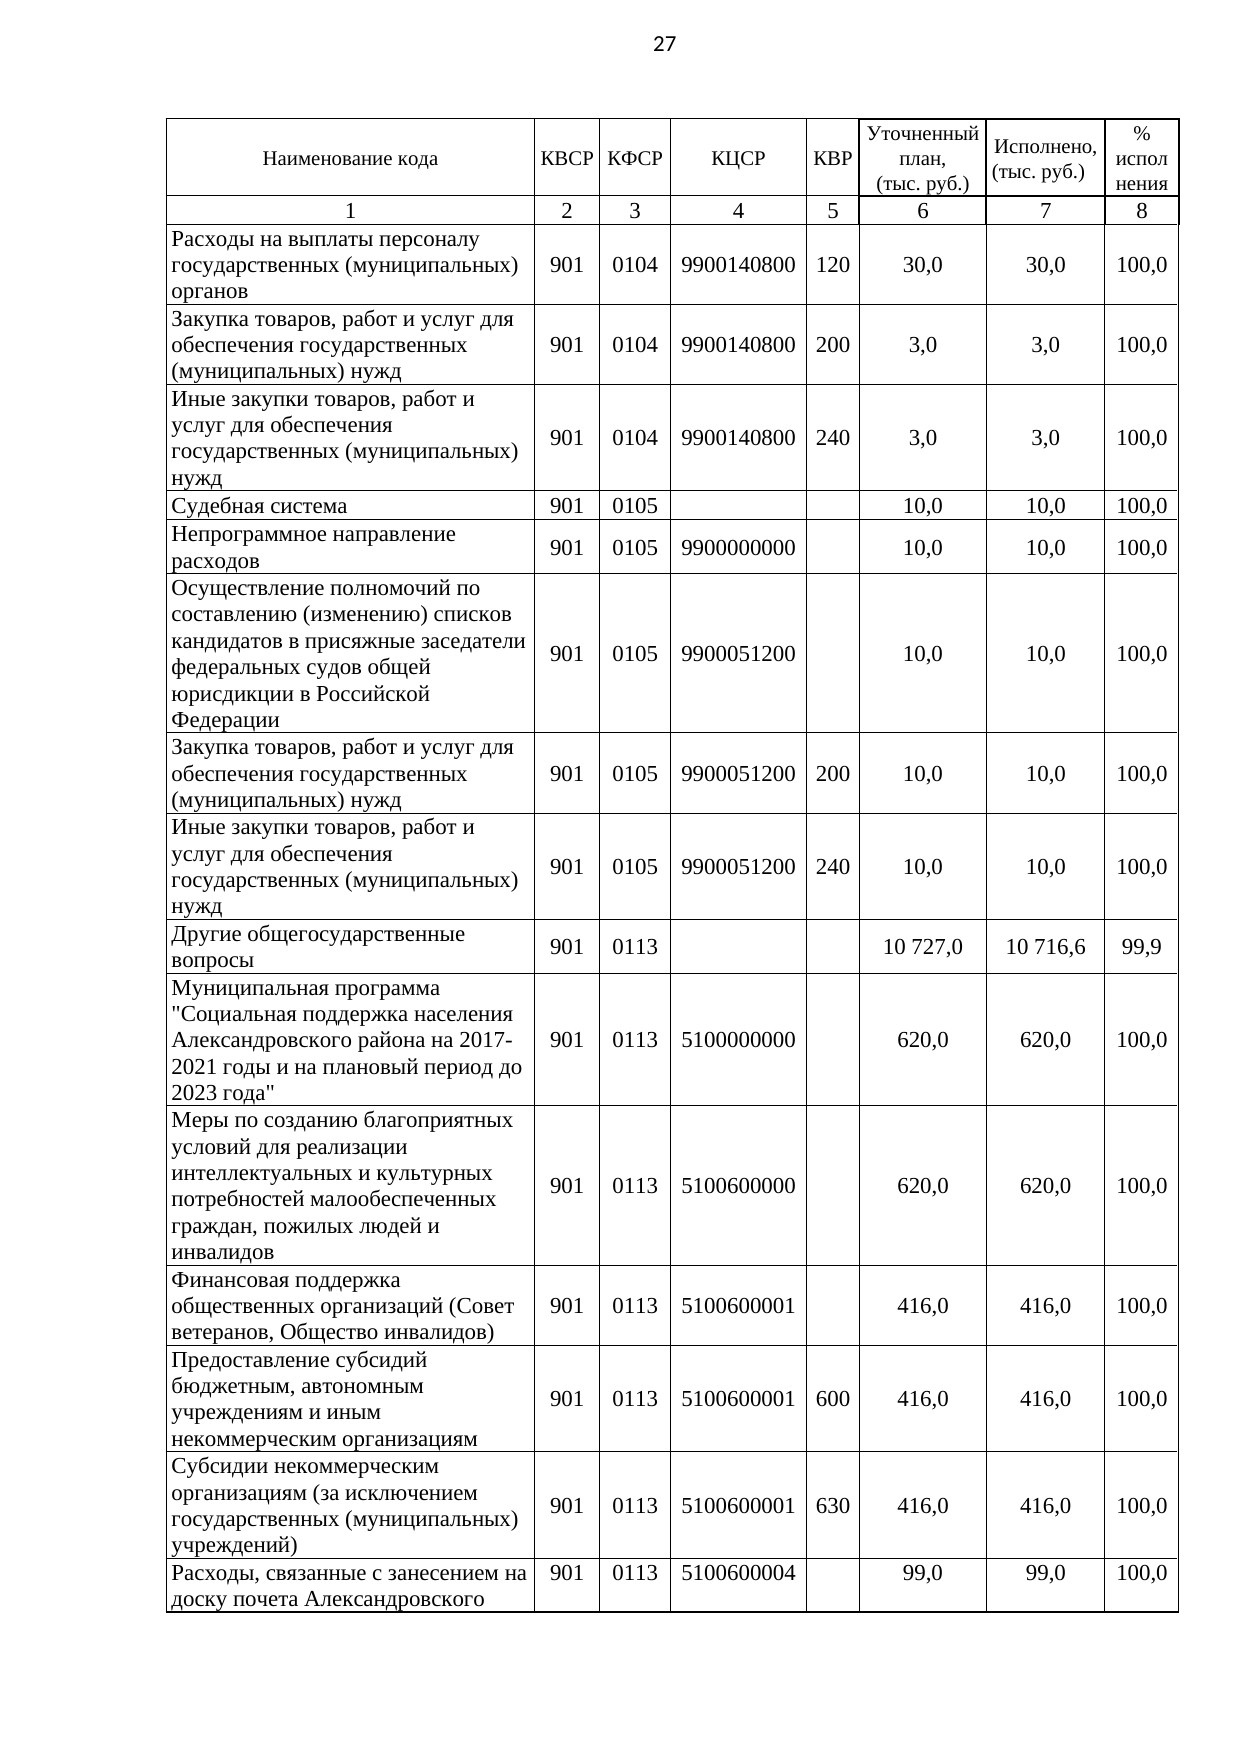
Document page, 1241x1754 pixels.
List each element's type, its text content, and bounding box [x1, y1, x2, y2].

table_cell 5100000000 [671, 974, 806, 1105]
table_cell Расходы на выплаты персоналу государственных (муниципальных) органов [167, 225, 534, 304]
table_header % исполнения [1106, 120, 1178, 195]
table_header КВР [807, 119, 858, 195]
table_cell 120 [807, 225, 859, 304]
table_cell [671, 920, 806, 973]
table_cell 901 [535, 385, 599, 490]
table_cell 901 [535, 1346, 599, 1451]
table_cell 5100600001 [671, 1266, 806, 1345]
table_cell 99,9 [1105, 919, 1178, 973]
table_cell 0113 [600, 1346, 670, 1451]
table_cell Осуществление полномочий по составлению (изменению) списков кандидатов в присяжные заседатели федеральных судов общей юрисдикции в Российской Федерации [167, 574, 534, 732]
table_cell 630 [807, 1452, 859, 1558]
table_cell 5100600000 [671, 1106, 806, 1264]
table_cell 3 [600, 196, 670, 224]
table_cell 100,0 [1105, 1265, 1178, 1345]
table_cell Муниципальная программа "Социальная поддержка населения Александровского района на 2017-2021 годы и на плановый период до 2023 года" [167, 974, 534, 1105]
table_cell 9900140800 [671, 225, 806, 304]
table_cell 9900051200 [671, 814, 806, 919]
table_cell 240 [807, 814, 859, 919]
table_cell 30,0 [860, 225, 986, 304]
table_cell [807, 1106, 859, 1264]
table_cell 0113 [600, 1106, 670, 1264]
table_cell 620,0 [860, 974, 986, 1105]
table_cell 8 [1106, 197, 1178, 224]
table_cell 10,0 [987, 733, 1104, 812]
table_cell [671, 491, 806, 519]
table_cell 9900140800 [671, 385, 806, 490]
table_cell 100,0 [1105, 573, 1178, 732]
table_cell 10 727,0 [860, 920, 986, 973]
table_cell 100,0 [1105, 490, 1178, 519]
table_cell 0104 [600, 225, 670, 304]
table_cell 100,0 [1105, 973, 1178, 1105]
table_cell 901 [535, 491, 599, 519]
table_cell [807, 1559, 859, 1611]
table_cell 9900000000 [671, 520, 806, 573]
table_cell [807, 974, 859, 1105]
table_cell 100,0 [1105, 384, 1178, 490]
table_cell 100,0 [1105, 1105, 1178, 1264]
table_cell 9900051200 [671, 574, 806, 732]
table_cell 0104 [600, 305, 670, 384]
table_cell 901 [535, 225, 599, 304]
table_cell 0113 [600, 1266, 670, 1345]
table_cell 901 [535, 1266, 599, 1345]
table_cell 6 [860, 197, 985, 224]
table_header Исполнено, (тыс. руб.) [987, 120, 1104, 195]
table_cell 100,0 [1105, 1451, 1178, 1558]
table_cell 100,0 [1105, 813, 1178, 919]
table_cell 0113 [600, 920, 670, 973]
table_cell 901 [535, 1106, 599, 1264]
table_cell 30,0 [987, 225, 1104, 304]
table_cell 416,0 [860, 1346, 986, 1451]
table_cell 901 [535, 814, 599, 919]
table_cell 0104 [600, 385, 670, 490]
table_cell Меры по созданию благоприятных условий для реализации интеллектуальных и культурных потребностей малообеспеченных граждан, пожилых людей и инвалидов [167, 1106, 534, 1264]
table_cell 10,0 [987, 574, 1104, 732]
table_cell 100,0 [1105, 519, 1178, 573]
table_cell 1 [167, 196, 534, 224]
table_cell 100,0 [1105, 1558, 1178, 1611]
table_cell 0105 [600, 491, 670, 519]
table_cell 0105 [600, 520, 670, 573]
table_cell 901 [535, 520, 599, 573]
table_cell 100,0 [1105, 304, 1178, 384]
table_cell 4 [671, 196, 806, 224]
table_cell 0113 [600, 1452, 670, 1558]
table_cell [807, 574, 859, 732]
table_cell 10,0 [860, 814, 986, 919]
table_cell 0105 [600, 733, 670, 812]
table_cell 416,0 [860, 1266, 986, 1345]
table_cell 3,0 [987, 305, 1104, 384]
table_cell [807, 491, 859, 519]
table_cell 901 [535, 305, 599, 384]
table_cell 901 [535, 574, 599, 732]
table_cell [167, 1559, 534, 1611]
table_cell 2 [535, 196, 599, 224]
table_cell 100,0 [1105, 1345, 1178, 1451]
table_cell 5100600001 [671, 1346, 806, 1451]
table_cell 200 [807, 733, 859, 812]
table_cell [807, 920, 859, 973]
table_cell 3,0 [860, 305, 986, 384]
table_cell Предоставление субсидий бюджетным, автономным учреждениям и иным некоммерческим организациям [167, 1346, 534, 1451]
table_cell 620,0 [987, 974, 1104, 1105]
table_cell 416,0 [987, 1266, 1104, 1345]
table_cell 5100600001 [671, 1452, 806, 1558]
table_cell 3,0 [987, 385, 1104, 490]
table_cell 416,0 [987, 1452, 1104, 1558]
table_cell 9900140800 [671, 305, 806, 384]
table_cell 10,0 [860, 491, 986, 519]
table_cell Закупка товаров, работ и услуг для обеспечения государственных (муниципальных) нужд [167, 305, 534, 384]
table_cell 901 [535, 920, 599, 973]
table_cell Непрограммное направление расходов [167, 520, 534, 573]
table_cell Закупка товаров, работ и услуг для обеспечения государственных (муниципальных) нужд [167, 733, 534, 812]
table_cell 901 [535, 1559, 599, 1611]
table_cell 10,0 [860, 520, 986, 573]
table_cell 901 [535, 733, 599, 812]
table_cell 10,0 [987, 814, 1104, 919]
table_cell 620,0 [860, 1106, 986, 1264]
table_cell 240 [807, 385, 859, 490]
table_cell 0113 [600, 974, 670, 1105]
table_cell 0105 [600, 574, 670, 732]
table_cell 7 [987, 197, 1104, 224]
table_cell 416,0 [860, 1452, 986, 1558]
table_cell 10,0 [987, 491, 1104, 519]
table_header КФСР [600, 119, 670, 195]
table_cell 901 [535, 974, 599, 1105]
table_cell 620,0 [987, 1106, 1104, 1264]
table_cell 100,0 [1105, 732, 1178, 812]
table_cell 10 716,6 [987, 920, 1104, 973]
table_cell 416,0 [987, 1346, 1104, 1451]
table_header КЦСР [671, 119, 806, 195]
table_cell 10,0 [860, 733, 986, 812]
table_cell 3,0 [860, 385, 986, 490]
table_cell Финансовая поддержка общественных организаций (Совет ветеранов, Общество инвалидов) [167, 1266, 534, 1345]
table_header КВСР [535, 119, 599, 195]
table_cell 99,0 [860, 1559, 986, 1611]
table_cell Субсидии некоммерческим организациям (за исключением государственных (муниципальных) учреждений) [167, 1452, 534, 1558]
table_cell 0105 [600, 814, 670, 919]
table_cell 5100600004 [671, 1559, 806, 1611]
table_cell 200 [807, 305, 859, 384]
table_cell Судебная система [167, 491, 534, 519]
table_cell 10,0 [860, 574, 986, 732]
table_cell 600 [807, 1346, 859, 1451]
table_cell Иные закупки товаров, работ и услуг для обеспечения государственных (муниципальных) нужд [167, 385, 534, 490]
table_header Наименование кода [167, 119, 534, 195]
table_cell 901 [535, 1452, 599, 1558]
table_cell 100,0 [1105, 224, 1178, 304]
table_cell 10,0 [987, 520, 1104, 573]
table_cell [807, 520, 859, 573]
table_cell 99,0 [987, 1559, 1104, 1611]
table_cell Иные закупки товаров, работ и услуг для обеспечения государственных (муниципальных) нужд [167, 814, 534, 919]
table_header Уточненный план, (тыс. руб.) [860, 120, 985, 195]
table_cell 5 [807, 196, 858, 224]
table_cell 0113 [600, 1559, 670, 1611]
table_cell 9900051200 [671, 733, 806, 812]
table_cell Другие общегосударственные вопросы [167, 920, 534, 973]
table_cell [807, 1266, 859, 1345]
